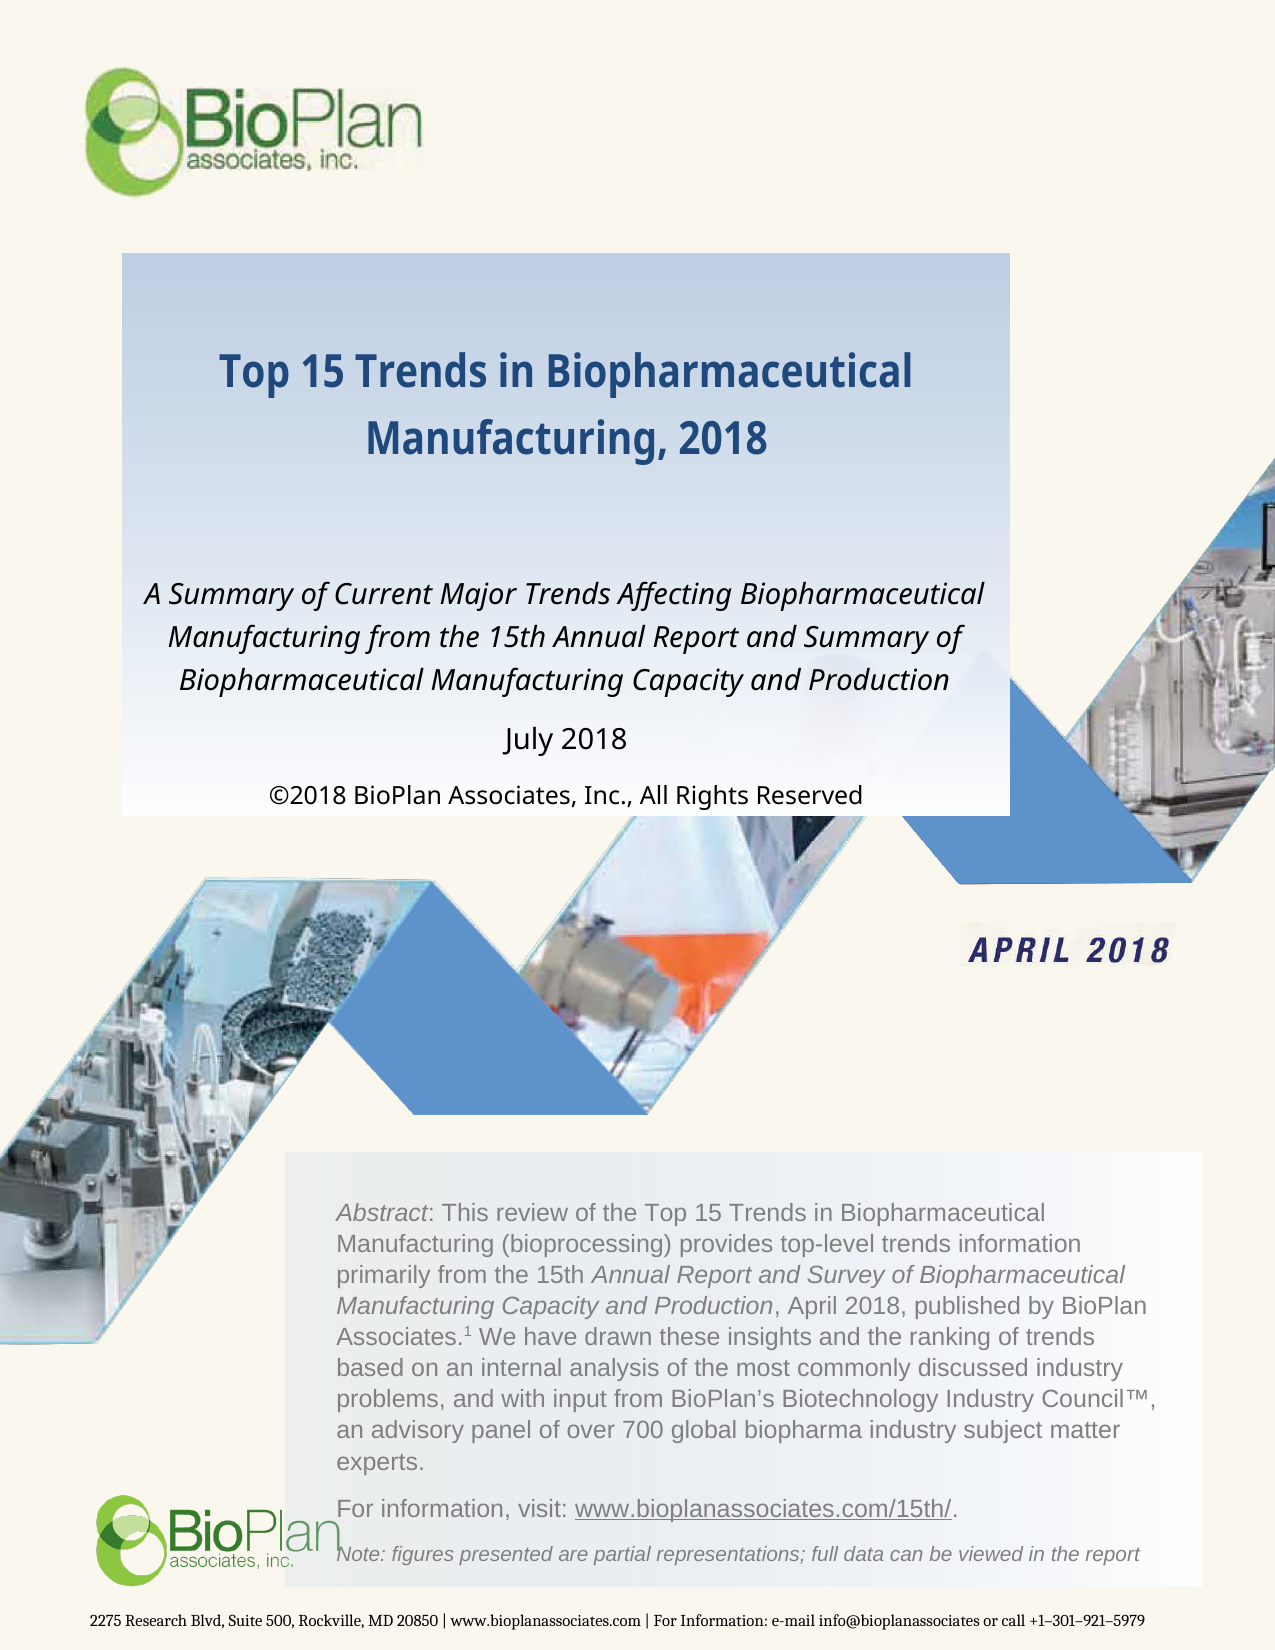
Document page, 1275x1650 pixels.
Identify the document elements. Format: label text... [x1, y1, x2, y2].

text Source: 15th Annual Report and Survey Biopharmaceutical Manufacturing Capacity and Production, April 2018, BioPlan Associates, Inc. Rockville MD , www.bioplanassociates.com/15th [383, 1152, 445, 1587]
text Growth in the bioprocessing supplies market continues to closely track that of growth in revenue and marketed biologics. Suppliers reported an average 13.7% sales growth, a slight reduction from recent prior years. Equipment sales reported the highest revenue growth rate, 16.8%. The industry sector with respondents reporting the highest price increases in the past 12 months were CMOs, reporting an average 9.0% increase. Nearly 60% (59.1%) of supplier respondents companies had bioprocessing sales over $10 million. [302, 1152, 374, 1587]
picture [0, 0, 1275, 1650]
